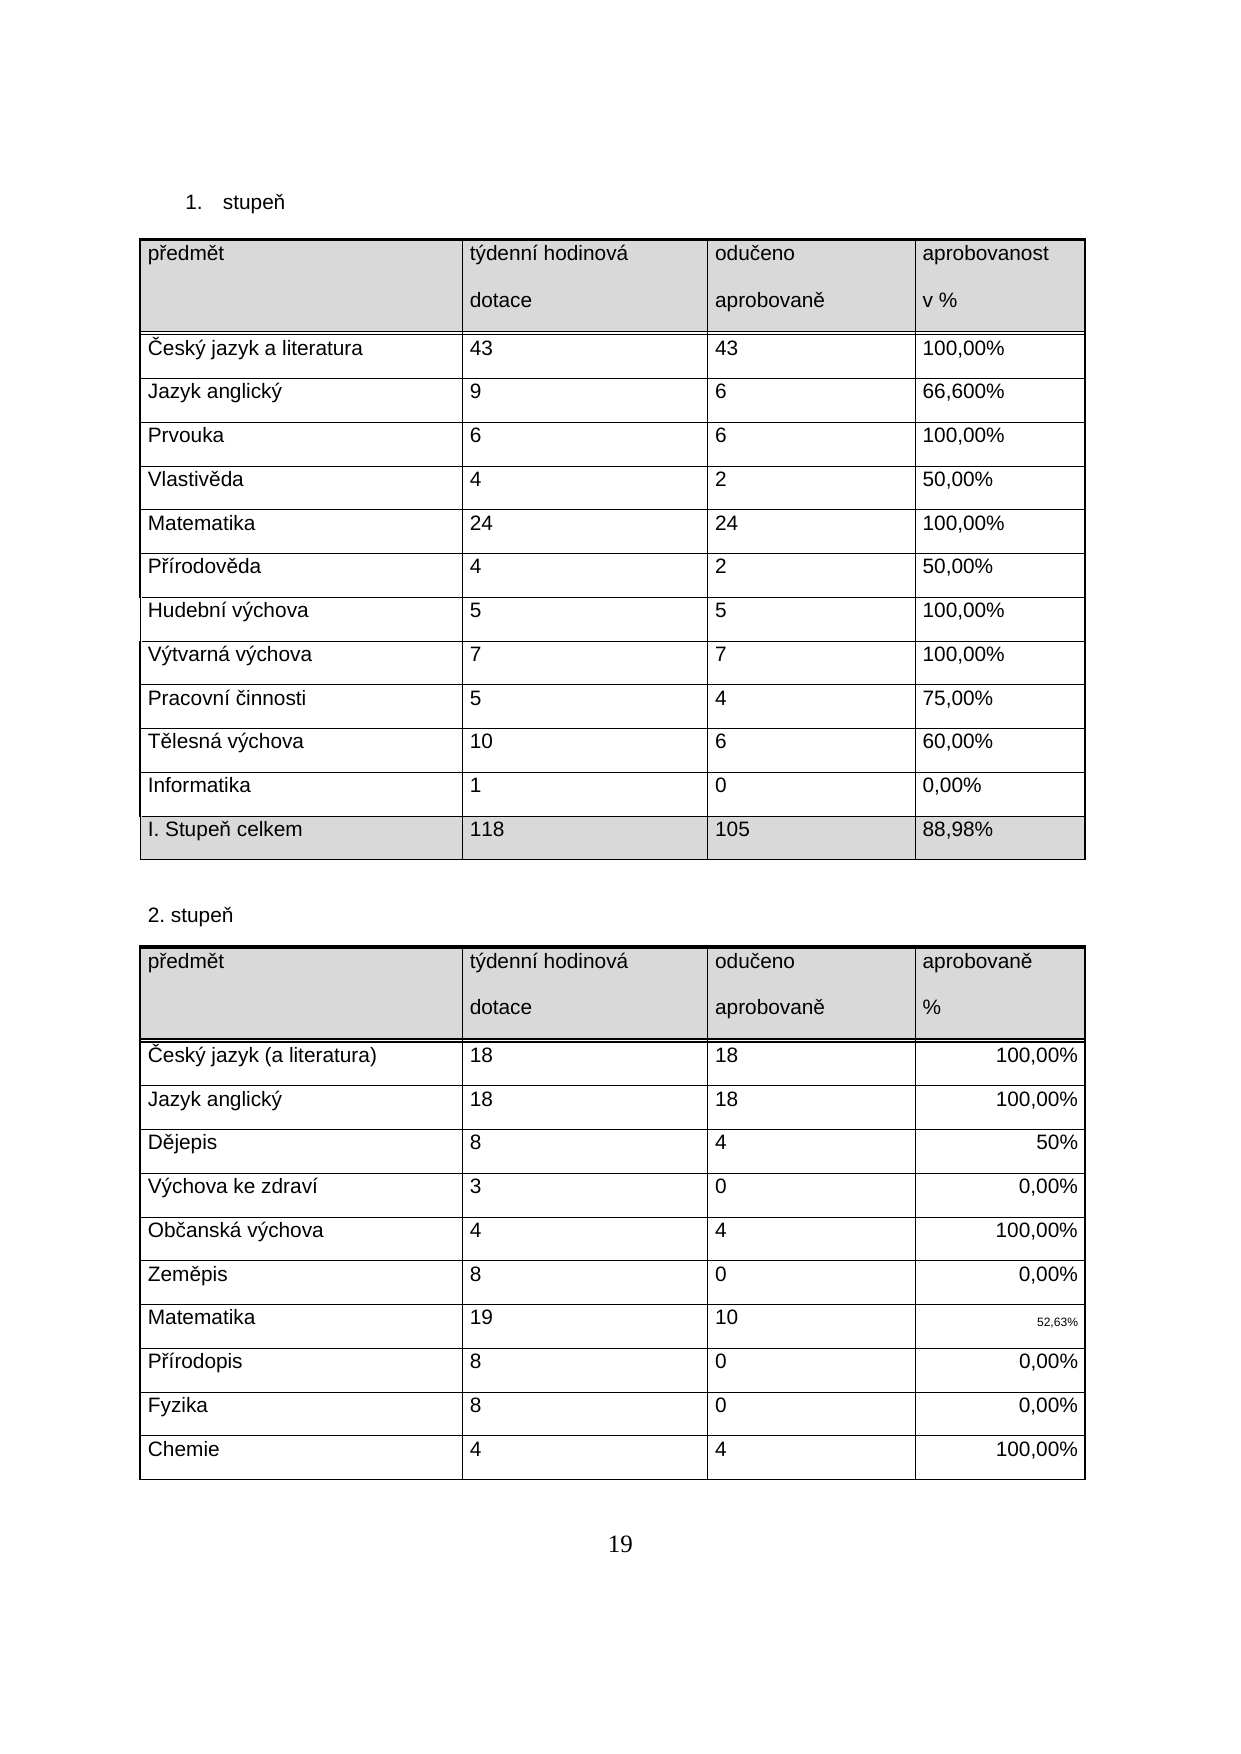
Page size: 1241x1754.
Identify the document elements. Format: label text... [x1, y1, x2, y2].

table_header předmět [141, 241, 462, 284]
table_cell 100,00% [916, 335, 1084, 378]
table_cell v % [916, 284, 1084, 331]
table_cell 5 [708, 598, 915, 641]
table_header odučeno [708, 949, 915, 991]
table_cell 0 [708, 1261, 915, 1304]
table_cell 0,00% [916, 1349, 1084, 1392]
table_cell 88,98% [916, 817, 1084, 859]
table_cell Český jazyk a literatura [141, 335, 462, 378]
table_cell Pracovní činnosti [141, 685, 462, 728]
table_cell 0,00% [916, 1261, 1084, 1304]
table_cell 100,00% [916, 510, 1084, 553]
table_cell 4 [708, 685, 915, 728]
table_cell Přírodověda [141, 554, 462, 597]
table_cell 8 [463, 1349, 707, 1392]
table_cell 5 [463, 598, 707, 641]
table_header aprobovanost [916, 241, 1084, 284]
table_header odučeno [708, 241, 915, 284]
table_cell Zeměpis [141, 1261, 462, 1304]
table_cell 1 [463, 773, 707, 816]
table_cell 4 [463, 1436, 707, 1479]
table_cell 4 [708, 1218, 915, 1260]
table_cell 8 [463, 1130, 707, 1173]
table_cell 43 [708, 335, 915, 378]
table_cell 2 [708, 467, 915, 509]
table_cell 18 [708, 1043, 915, 1085]
table_header aprobovaně [916, 949, 1084, 991]
table_cell 6 [708, 729, 915, 772]
table_cell 6 [708, 423, 915, 466]
table_cell Jazyk anglický [141, 379, 462, 422]
table_cell 10 [463, 729, 707, 772]
table_cell Matematika [141, 510, 462, 553]
table_cell Chemie [141, 1436, 462, 1479]
table_cell 7 [463, 642, 707, 684]
table_cell 0 [708, 1349, 915, 1392]
table_cell 43 [463, 335, 707, 378]
table_cell Prvouka [141, 423, 462, 466]
table_cell Fyzika [141, 1393, 462, 1435]
table_cell 66,600% [916, 379, 1084, 422]
table_cell 50,00% [916, 467, 1084, 509]
table_cell 9 [463, 379, 707, 422]
table_cell 2 [708, 554, 915, 597]
table_cell 24 [708, 510, 915, 553]
table_cell Jazyk anglický [141, 1086, 462, 1129]
table_cell aprobovaně [708, 991, 915, 1038]
table_cell Výtvarná výchova [141, 642, 462, 684]
table_cell 6 [708, 379, 915, 422]
list stupeň [185, 190, 1093, 214]
table_cell 0,00% [916, 1174, 1084, 1217]
table_cell 100,00% [916, 423, 1084, 466]
table_cell aprobovaně [708, 284, 915, 331]
table_cell 5 [463, 685, 707, 728]
table_cell Informatika [141, 773, 462, 816]
table_cell 4 [463, 554, 707, 597]
table_cell 18 [463, 1043, 707, 1085]
table_cell dotace [463, 991, 707, 1038]
table_cell 100,00% [916, 1043, 1084, 1085]
table_cell 100,00% [916, 1436, 1084, 1479]
table_cell 75,00% [916, 685, 1084, 728]
table_cell I. Stupeň celkem [141, 817, 462, 859]
table_cell 8 [463, 1261, 707, 1304]
table_cell 60,00% [916, 729, 1084, 772]
table_cell Tělesná výchova [141, 729, 462, 772]
table_cell Výchova ke zdraví [141, 1174, 462, 1217]
table_cell 18 [463, 1086, 707, 1129]
table_cell 3 [463, 1174, 707, 1217]
table_header předmět [141, 949, 462, 991]
table_cell 7 [708, 642, 915, 684]
table_cell 50% [916, 1130, 1084, 1173]
table_cell 100,00% [916, 642, 1084, 684]
table_cell 4 [708, 1130, 915, 1173]
table_cell 4 [463, 467, 707, 509]
table_cell 4 [708, 1436, 915, 1479]
table_cell Vlastivěda [141, 467, 462, 509]
table_cell 4 [463, 1218, 707, 1260]
table_cell [141, 991, 462, 1038]
table_cell 10 [708, 1305, 915, 1348]
table_header týdenní hodinová [463, 949, 707, 991]
text 2. stupeň [148, 903, 1093, 927]
table_cell 0 [708, 773, 915, 816]
table_cell 18 [708, 1086, 915, 1129]
table_cell 0,00% [916, 773, 1084, 816]
table_cell 105 [708, 817, 915, 859]
table_cell Matematika [141, 1305, 462, 1348]
table_cell 100,00% [916, 598, 1084, 641]
table_cell 19 [463, 1305, 707, 1348]
table_cell Přírodopis [141, 1349, 462, 1392]
table_header týdenní hodinová [463, 241, 707, 284]
table_cell Dějepis [141, 1130, 462, 1173]
table_cell 100,00% [916, 1218, 1084, 1260]
table_cell 100,00% [916, 1086, 1084, 1129]
table_cell [141, 284, 462, 331]
table_cell 118 [463, 817, 707, 859]
table_cell 0 [708, 1174, 915, 1217]
table_cell 52,63% [916, 1305, 1084, 1348]
table_cell Občanská výchova [141, 1218, 462, 1260]
table_cell % [916, 991, 1084, 1038]
table_cell Hudební výchova [141, 598, 462, 641]
table_cell 0,00% [916, 1393, 1084, 1435]
table_cell 0 [708, 1393, 915, 1435]
table_cell 24 [463, 510, 707, 553]
table_cell Český jazyk (a literatura) [141, 1043, 462, 1085]
table_cell dotace [463, 284, 707, 331]
table_cell 50,00% [916, 554, 1084, 597]
table_cell 6 [463, 423, 707, 466]
table_cell 8 [463, 1393, 707, 1435]
